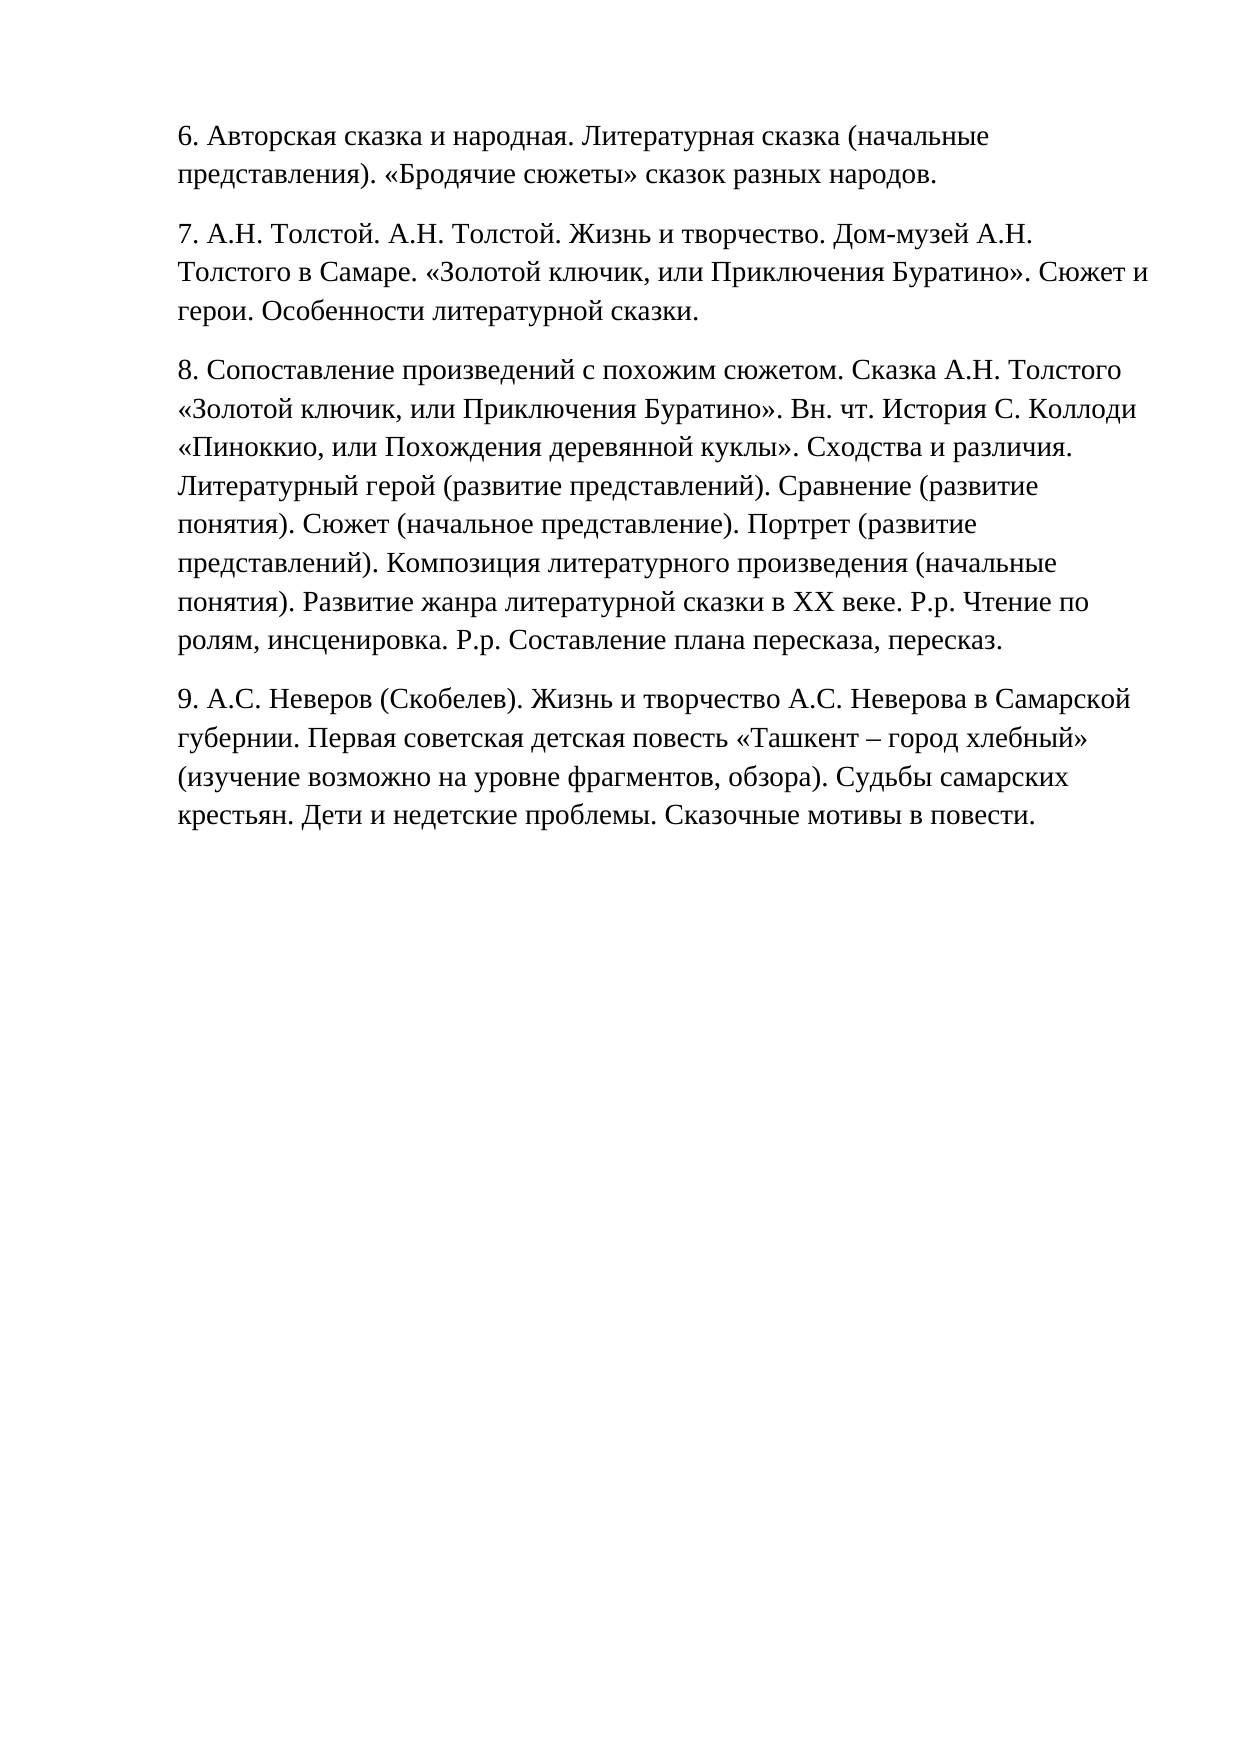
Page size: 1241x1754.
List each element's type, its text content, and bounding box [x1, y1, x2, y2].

text 6. Авторская сказка и народная. Литературная сказка (начальные представления). «Бродячие сюжеты» сказок разных народов. [177, 118, 1152, 190]
text 7. А.Н. Толстой. А.Н. Толстой. Жизнь и творчество. Дом-музей А.Н. Толстого в Самаре. «Золотой ключик, или Приключения Буратино». Сюжет и герои. Особенности литературной сказки. [177, 216, 1152, 327]
text 9. А.С. Неверов (Скобелев). Жизнь и творчество А.С. Неверова в Самарской губернии. Первая советская детская повесть «Ташкент – город хлебный» (изучение возможно на уровне фрагментов, обзора). Судьбы самарских крестьян. Дети и недетские проблемы. Сказочные мотивы в повести. [177, 682, 1152, 831]
text 8. Сопоставление произведений с похожим сюжетом. Сказка А.Н. Толстого «Золотой ключик, или Приключения Буратино». Вн. чт. История С. Коллоди «Пиноккио, или Похождения деревянной куклы». Сходства и различия. Литературный герой (развитие представлений). Сравнение (развитие понятия). Сюжет (начальное представление). Портрет (развитие представлений). Композиция литературного произведения (начальные понятия). Развитие жанра литературной сказки в XX веке. Р.р. Чтение по ролям, инсценировка. Р.р. Составление плана пересказа, пересказ. [177, 352, 1152, 656]
